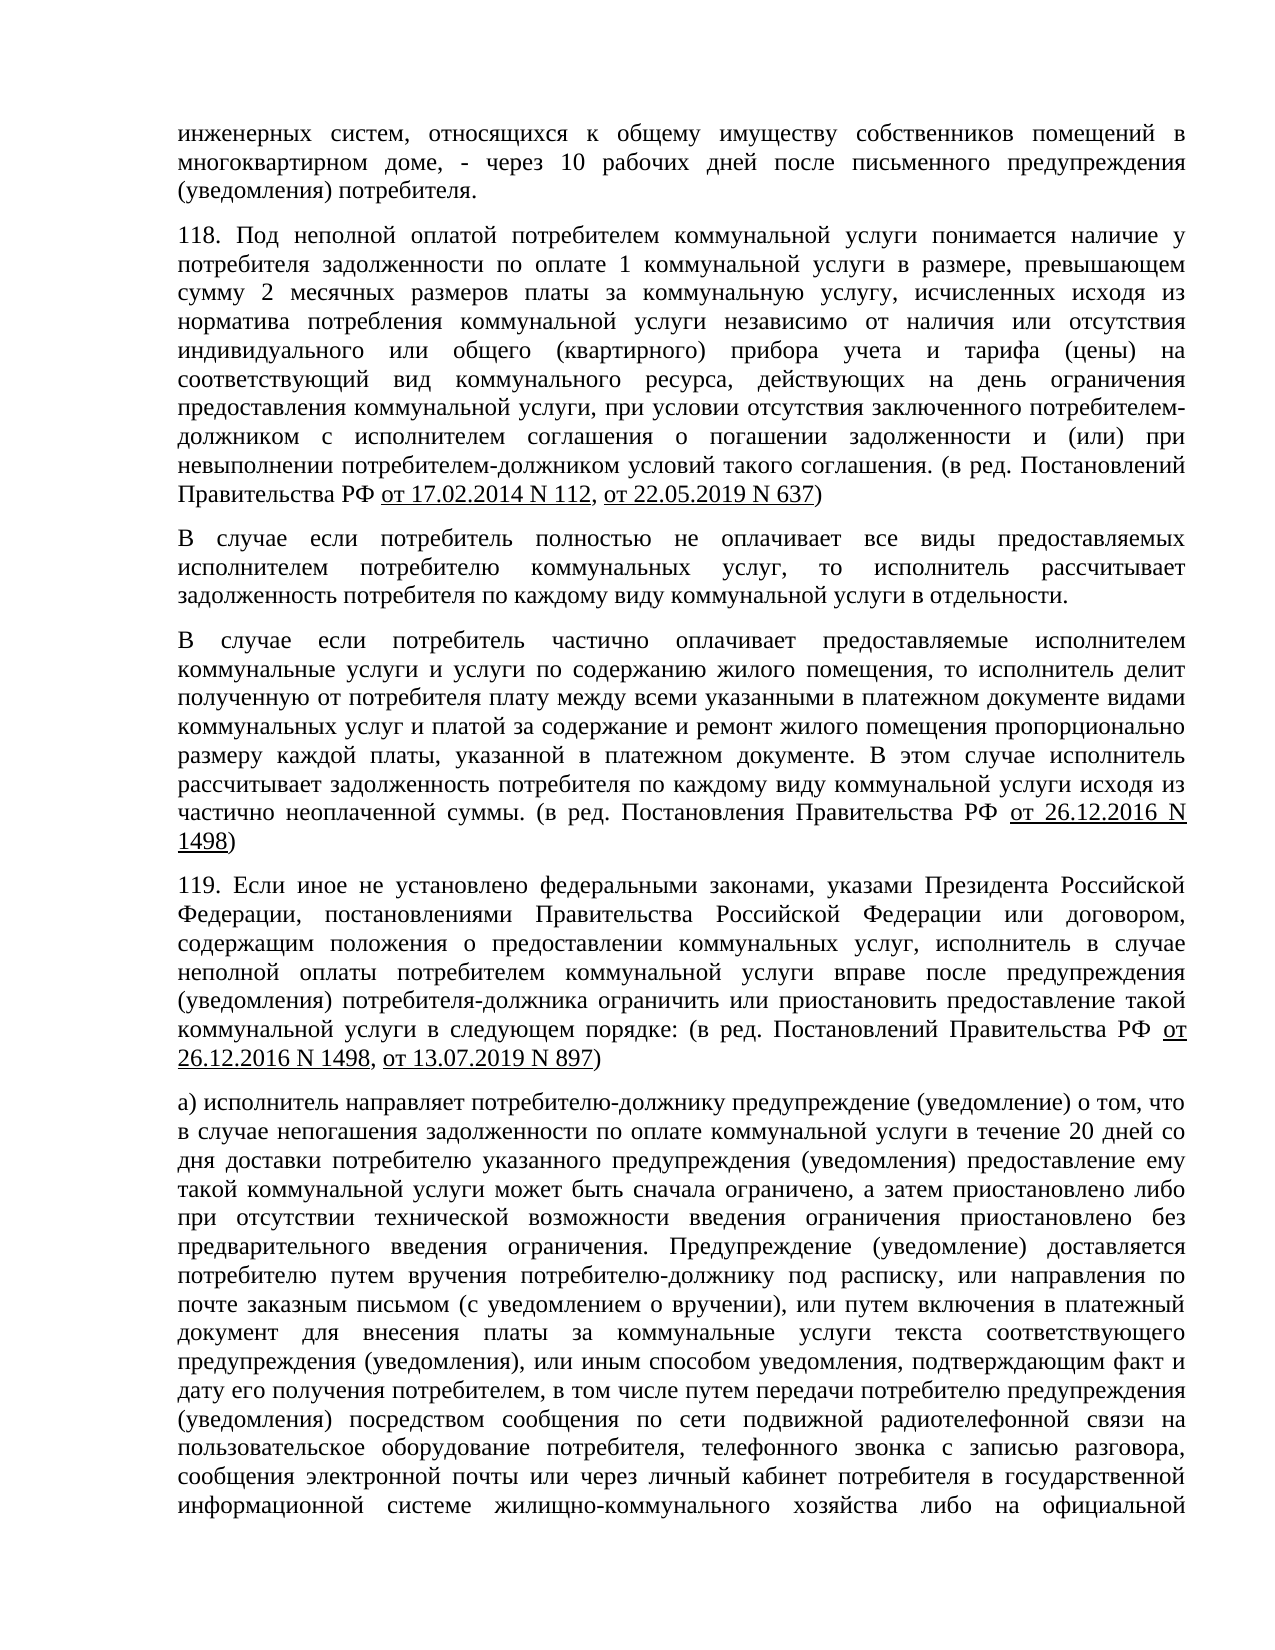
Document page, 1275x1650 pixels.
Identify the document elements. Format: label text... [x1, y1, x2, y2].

text В случае если потребитель частично оплачивает предоставляемые исполнителем коммунальные услуги и услуги по содержанию жилого помещения, то исполнитель делит полученную от потребителя плату между всеми указанными в платежном документе видами коммунальных услуг и платой за содержание и ремонт жилого помещения пропорционально размеру каждой платы, указанной в платежном документе. В этом случае исполнитель рассчитывает задолженность потребителя по каждому виду коммунальной услуги исходя из частично неоплаченной суммы. (в ред. Постановления Правительства РФ от 26.12.2016 N 1498) [177, 625, 1186, 855]
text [177, 1087, 1186, 1519]
text 119. Если иное не установлено федеральными законами, указами Президента Российской Федерации, постановлениями Правительства Российской Федерации или договором, содержащим положения о предоставлении коммунальных услуг, исполнитель в случае неполной оплаты потребителем коммунальной услуги вправе после предупреждения (уведомления) потребителя-должника ограничить или приостановить предоставление такой коммунальной услуги в следующем порядке: (в ред. Постановлений Правительства РФ от 26.12.2016 N 1498, от 13.07.2019 N 897) [177, 871, 1186, 1072]
text 118. Под неполной оплатой потребителем коммунальной услуги понимается наличие у потребителя задолженности по оплате 1 коммунальной услуги в размере, превышающем сумму 2 месячных размеров платы за коммунальную услугу, исчисленных исходя из норматива потребления коммунальной услуги независимо от наличия или отсутствия индивидуального или общего (квартирного) прибора учета и тарифа (цены) на соответствующий вид коммунального ресурса, действующих на день ограничения предоставления коммунальной услуги, при условии отсутствия заключенного потребителем-должником с исполнителем соглашения о погашении задолженности и (или) при невыполнении потребителем-должником условий такого соглашения. (в ред. Постановлений Правительства РФ от 17.02.2014 N 112, от 22.05.2019 N 637) [177, 220, 1186, 507]
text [177, 118, 1186, 204]
text В случае если потребитель полностью не оплачивает все виды предоставляемых исполнителем потребителю коммунальных услуг, то исполнитель рассчитывает задолженность потребителя по каждому виду коммунальной услуги в отдельности. [177, 523, 1186, 609]
